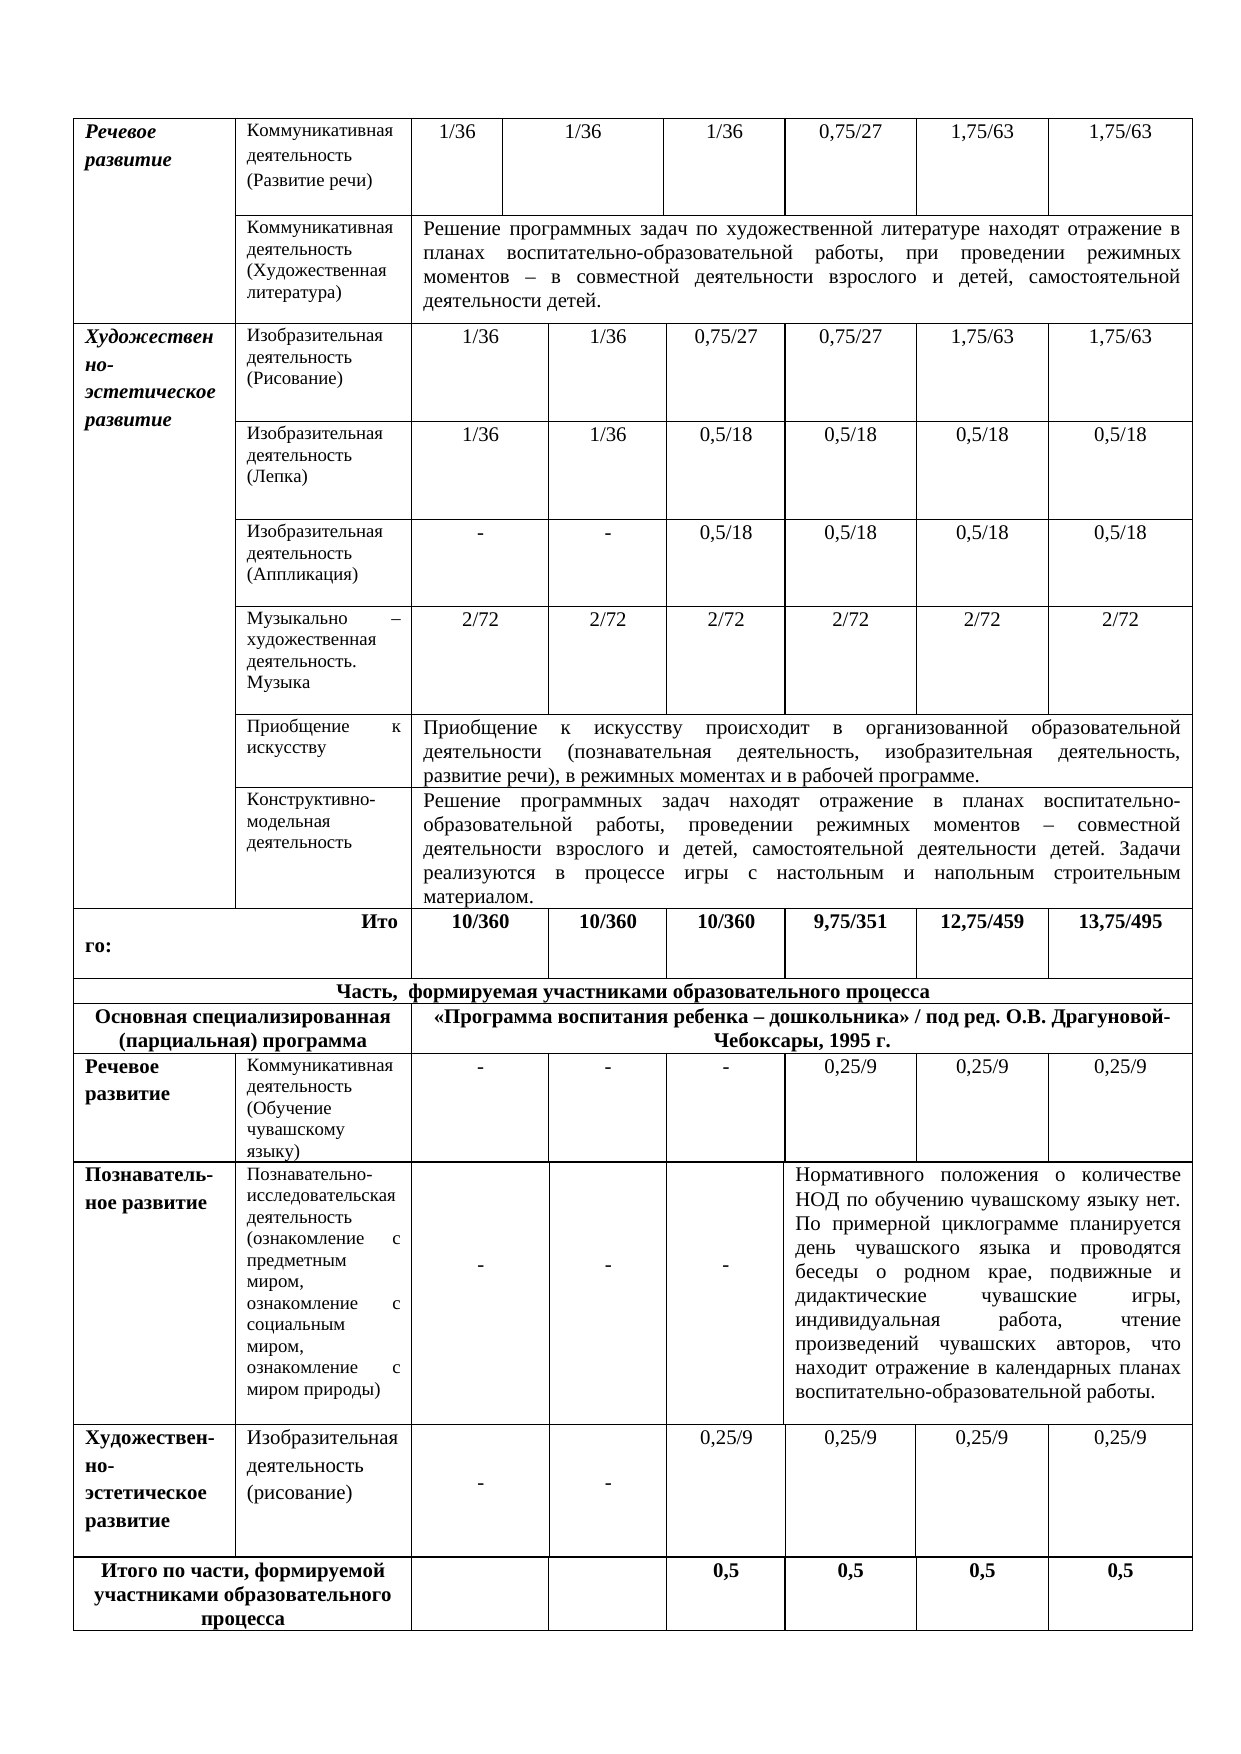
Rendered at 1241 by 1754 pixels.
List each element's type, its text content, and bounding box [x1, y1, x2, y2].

table_cell - [550, 1425, 666, 1556]
table_cell 0,5 [786, 1558, 916, 1630]
table_cell 1/36 [549, 422, 666, 519]
table_cell Итого: [74, 909, 411, 978]
table_cell 1,75/63 [1049, 119, 1192, 215]
table_cell «Программа воспитания ребенка – дошкольника» / под ред. О.В. Драгуновой- Чебоксары, 1995 г. [412, 1004, 1192, 1052]
table_cell 2/72 [667, 607, 784, 714]
table_cell Познавательно-исследовательская деятельность (ознакомление с предметным миром, ознакомление с социальным миром, ознакомление с миром природы) [236, 1163, 411, 1424]
table_cell 1/36 [549, 324, 666, 421]
table_cell 0,75/27 [786, 119, 916, 215]
table_cell - [667, 1163, 783, 1424]
table_cell - [412, 1054, 548, 1161]
table_cell 9,75/351 [786, 909, 916, 978]
table_cell 10/360 [412, 909, 548, 978]
table_cell Речевое развитие [74, 1054, 235, 1161]
table_cell 0,75/27 [667, 324, 784, 421]
table_cell 1,75/63 [917, 119, 1048, 215]
table_cell Решение программных задач находят отражение в планах воспитательно-образовательной работы, проведении режимных моментов – совместной деятельности взрослого и детей, самостоятельной деятельности детей. Задачи реализуются в процессе игры с настольным и напольным строительным материалом. [412, 788, 1192, 908]
table_cell 1/36 [412, 324, 548, 421]
table_cell - [549, 1054, 666, 1161]
table_cell [549, 1558, 666, 1630]
table_cell 1/36 [503, 119, 663, 215]
table_cell Приобщение к искусству [236, 715, 411, 787]
table_cell 0,25/9 [1049, 1425, 1192, 1556]
table_cell Коммуникативная деятельность (Обучение чувашскому языку) [236, 1054, 411, 1161]
table_cell 0,25/9 [917, 1054, 1048, 1161]
table_cell 0,5/18 [667, 422, 784, 519]
table_cell - [412, 1163, 549, 1424]
table_cell 0,5/18 [786, 422, 916, 519]
table_cell - [667, 1054, 784, 1161]
table_cell 0,5/18 [667, 520, 784, 606]
table_cell Нормативного положения о количестве НОД по обучению чувашскому языку нет. По примерной циклограмме планируется день чувашского языка и проводятся беседы о родном крае, подвижные и дидактические чувашские игры, индивидуальная работа, чтение произведений чувашских авторов, что находит отражение в календарных планах воспитательно-образовательной работы. [784, 1163, 1192, 1424]
table_cell Художественно-эстетическое развитие [74, 324, 235, 908]
table_cell 2/72 [917, 607, 1048, 714]
table_cell 0,25/9 [1049, 1054, 1192, 1161]
table_cell 1/36 [664, 119, 784, 215]
table_cell Коммуникативная деятельность (Художественная литература) [236, 216, 411, 323]
table_cell - [549, 520, 666, 606]
table_cell Изобразительная деятельность (Лепка) [236, 422, 411, 519]
table_cell Основная специализированная (парциальная) программа [74, 1004, 411, 1052]
table_cell 0,5/18 [917, 422, 1048, 519]
table_cell 0,5 [667, 1558, 784, 1630]
table_cell 10/360 [549, 909, 666, 978]
table_cell 0,5/18 [917, 520, 1048, 606]
table_cell 0,5/18 [1049, 422, 1192, 519]
table_cell 13,75/495 [1049, 909, 1192, 978]
table_cell Речевое развитие [74, 119, 235, 323]
table_cell Часть, формируемая участниками образовательного процесса [74, 979, 1192, 1003]
table_cell 0,5 [917, 1558, 1048, 1630]
table_cell Художествен-но-эстетическое развитие [74, 1425, 235, 1556]
table_cell Музыкально – художественная деятельность. Музыка [236, 607, 411, 714]
table_cell 2/72 [549, 607, 666, 714]
table_cell 1,75/63 [1049, 324, 1192, 421]
table_cell - [412, 520, 548, 606]
table_cell 1/36 [412, 119, 502, 215]
table_cell Изобразительная деятельность (Рисование) [236, 324, 411, 421]
table_cell Изобразительная деятельность (рисование) [236, 1425, 411, 1556]
table_cell Приобщение к искусству происходит в организованной образовательной деятельности (познавательная деятельность, изобразительная деятельность, развитие речи), в режимных моментах и в рабочей программе. [412, 715, 1192, 787]
table_cell Итого по части, формируемой участниками образовательного процесса [74, 1558, 411, 1630]
table_cell 0,5/18 [1049, 520, 1192, 606]
table_cell - [412, 1425, 549, 1556]
table_cell 0,25/9 [667, 1425, 785, 1556]
table_cell Конструктивно-модельная деятельность [236, 788, 411, 908]
table_cell 12,75/459 [917, 909, 1048, 978]
table_cell Познаватель-ное развитие [74, 1163, 235, 1424]
table_cell [412, 1558, 548, 1630]
table_cell 0,5/18 [786, 520, 916, 606]
table_cell 0,25/9 [786, 1054, 916, 1161]
table_cell Изобразительная деятельность (Аппликация) [236, 520, 411, 606]
table_cell 2/72 [412, 607, 548, 714]
table_cell 0,25/9 [786, 1425, 915, 1556]
table_cell 1/36 [412, 422, 548, 519]
table_cell 2/72 [786, 607, 916, 714]
table_cell 10/360 [667, 909, 784, 978]
table_cell 0,5 [1049, 1558, 1192, 1630]
table_cell 1,75/63 [917, 324, 1048, 421]
table_cell 0,75/27 [786, 324, 916, 421]
table_cell Коммуникативная деятельность (Развитие речи) [236, 119, 411, 215]
table_cell 0,25/9 [916, 1425, 1048, 1556]
table_cell - [550, 1163, 666, 1424]
table_cell 2/72 [1049, 607, 1192, 714]
table_cell Решение программных задач по художественной литературе находят отражение в планах воспитательно-образовательной работы, при проведении режимных моментов – в совместной деятельности взрослого и детей, самостоятельной деятельности детей. [412, 216, 1192, 323]
